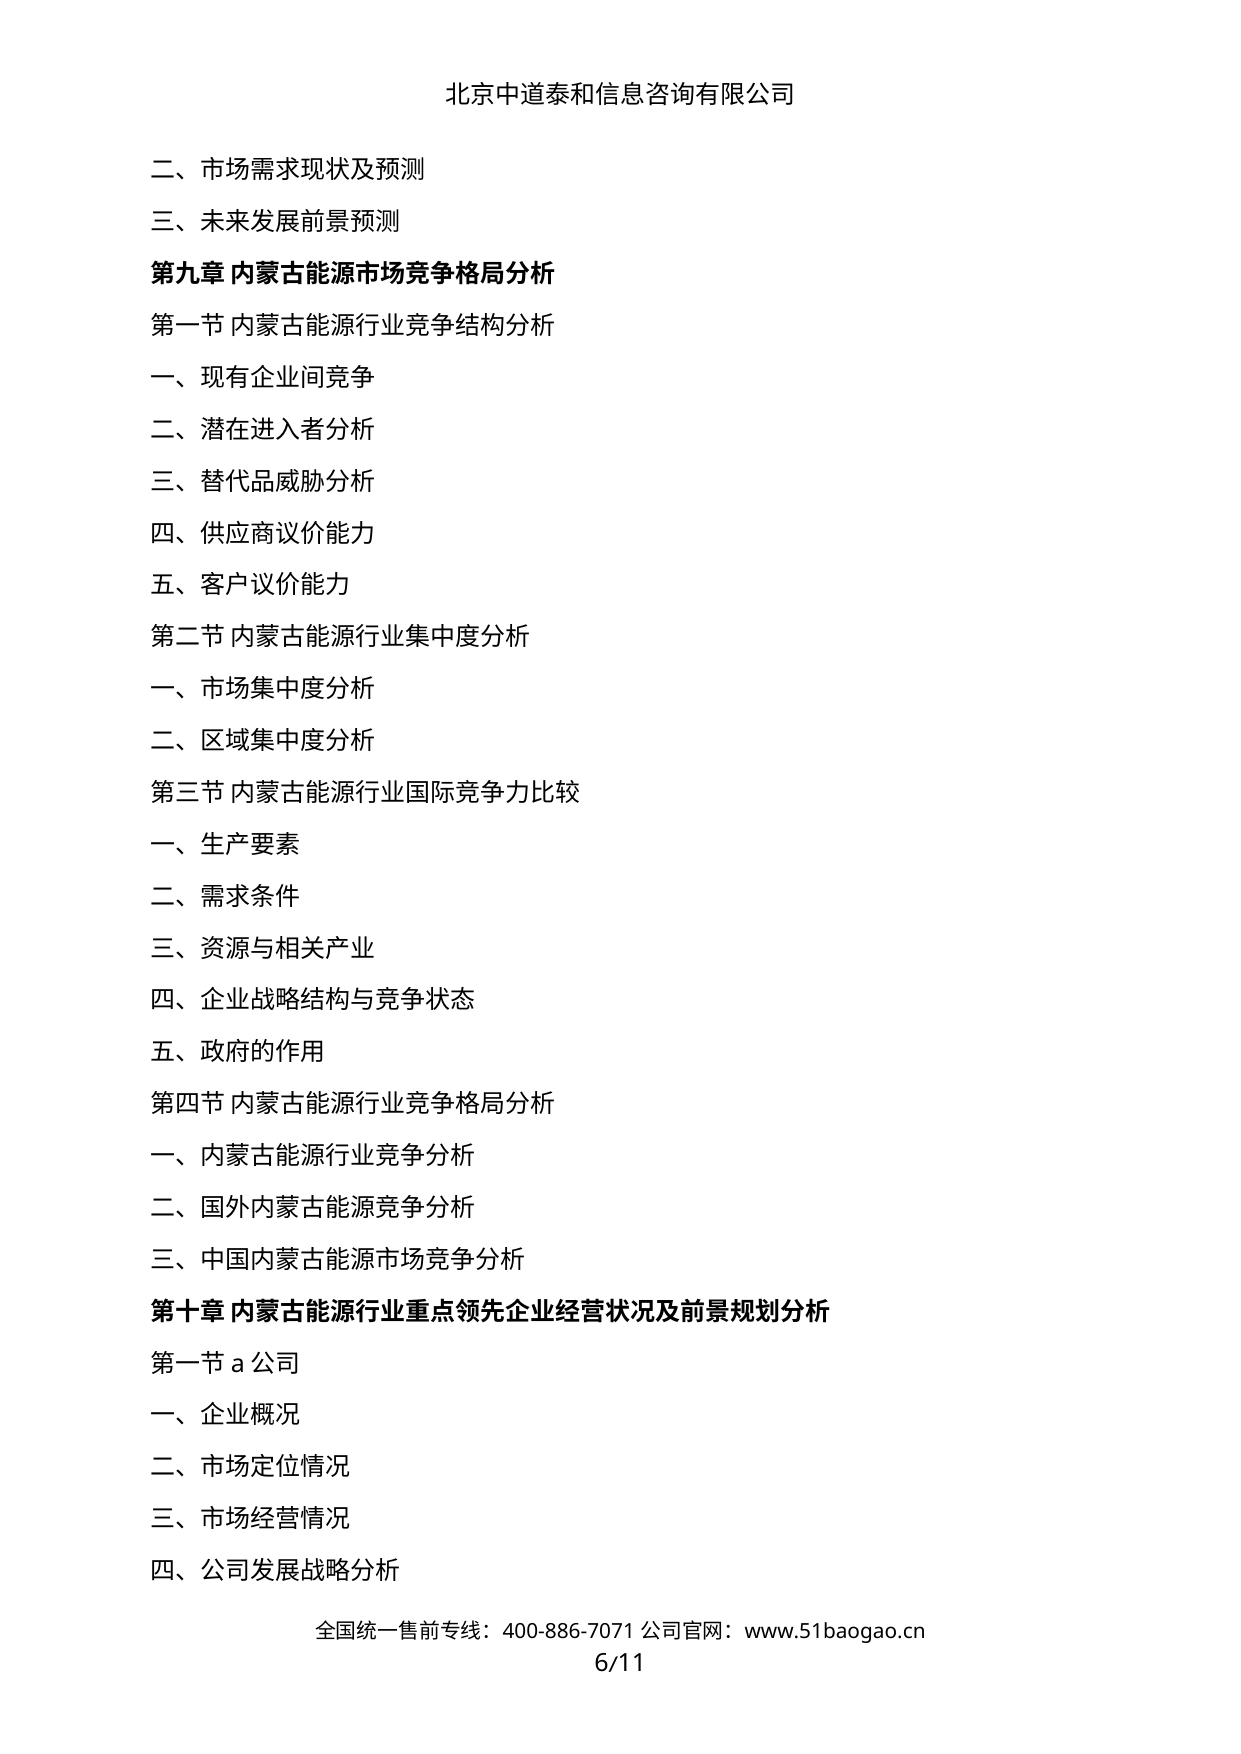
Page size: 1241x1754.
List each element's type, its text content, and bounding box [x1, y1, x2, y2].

text 一、现有企业间竞争 [150, 357, 1090, 394]
text 一、企业概况 [150, 1395, 1090, 1431]
text 三、替代品威胁分析 [150, 461, 1090, 497]
text 三、中国内蒙古能源市场竞争分析 [150, 1239, 1090, 1276]
text 第九章 内蒙古能源市场竞争格局分析 [150, 254, 1090, 290]
text 第二节 内蒙古能源行业集中度分析 [150, 617, 1090, 653]
text 一、生产要素 [150, 824, 1090, 861]
text 四、企业战略结构与竞争状态 [150, 980, 1090, 1016]
text 第三节 内蒙古能源行业国际竞争力比较 [150, 772, 1090, 809]
text 第四节 内蒙古能源行业竞争格局分析 [150, 1084, 1090, 1120]
text 三、未来发展前景预测 [150, 202, 1090, 238]
text 第一节 内蒙古能源行业竞争结构分析 [150, 306, 1090, 342]
text 一、市场集中度分析 [150, 669, 1090, 705]
text 五、政府的作用 [150, 1032, 1090, 1068]
text 三、市场经营情况 [150, 1499, 1090, 1535]
text 第十章 内蒙古能源行业重点领先企业经营状况及前景规划分析 [150, 1291, 1090, 1327]
text 三、资源与相关产业 [150, 928, 1090, 964]
text 四、供应商议价能力 [150, 513, 1090, 549]
text 二、区域集中度分析 [150, 721, 1090, 757]
text 五、客户议价能力 [150, 565, 1090, 601]
text 二、市场需求现状及预测 [150, 150, 1090, 186]
text 四、公司发展战略分析 [150, 1551, 1090, 1587]
text 一、内蒙古能源行业竞争分析 [150, 1136, 1090, 1172]
text 二、需求条件 [150, 876, 1090, 912]
text 二、国外内蒙古能源竞争分析 [150, 1187, 1090, 1224]
text 第一节 a公司 [150, 1343, 1090, 1379]
text 二、市场定位情况 [150, 1447, 1090, 1483]
text 二、潜在进入者分析 [150, 409, 1090, 446]
